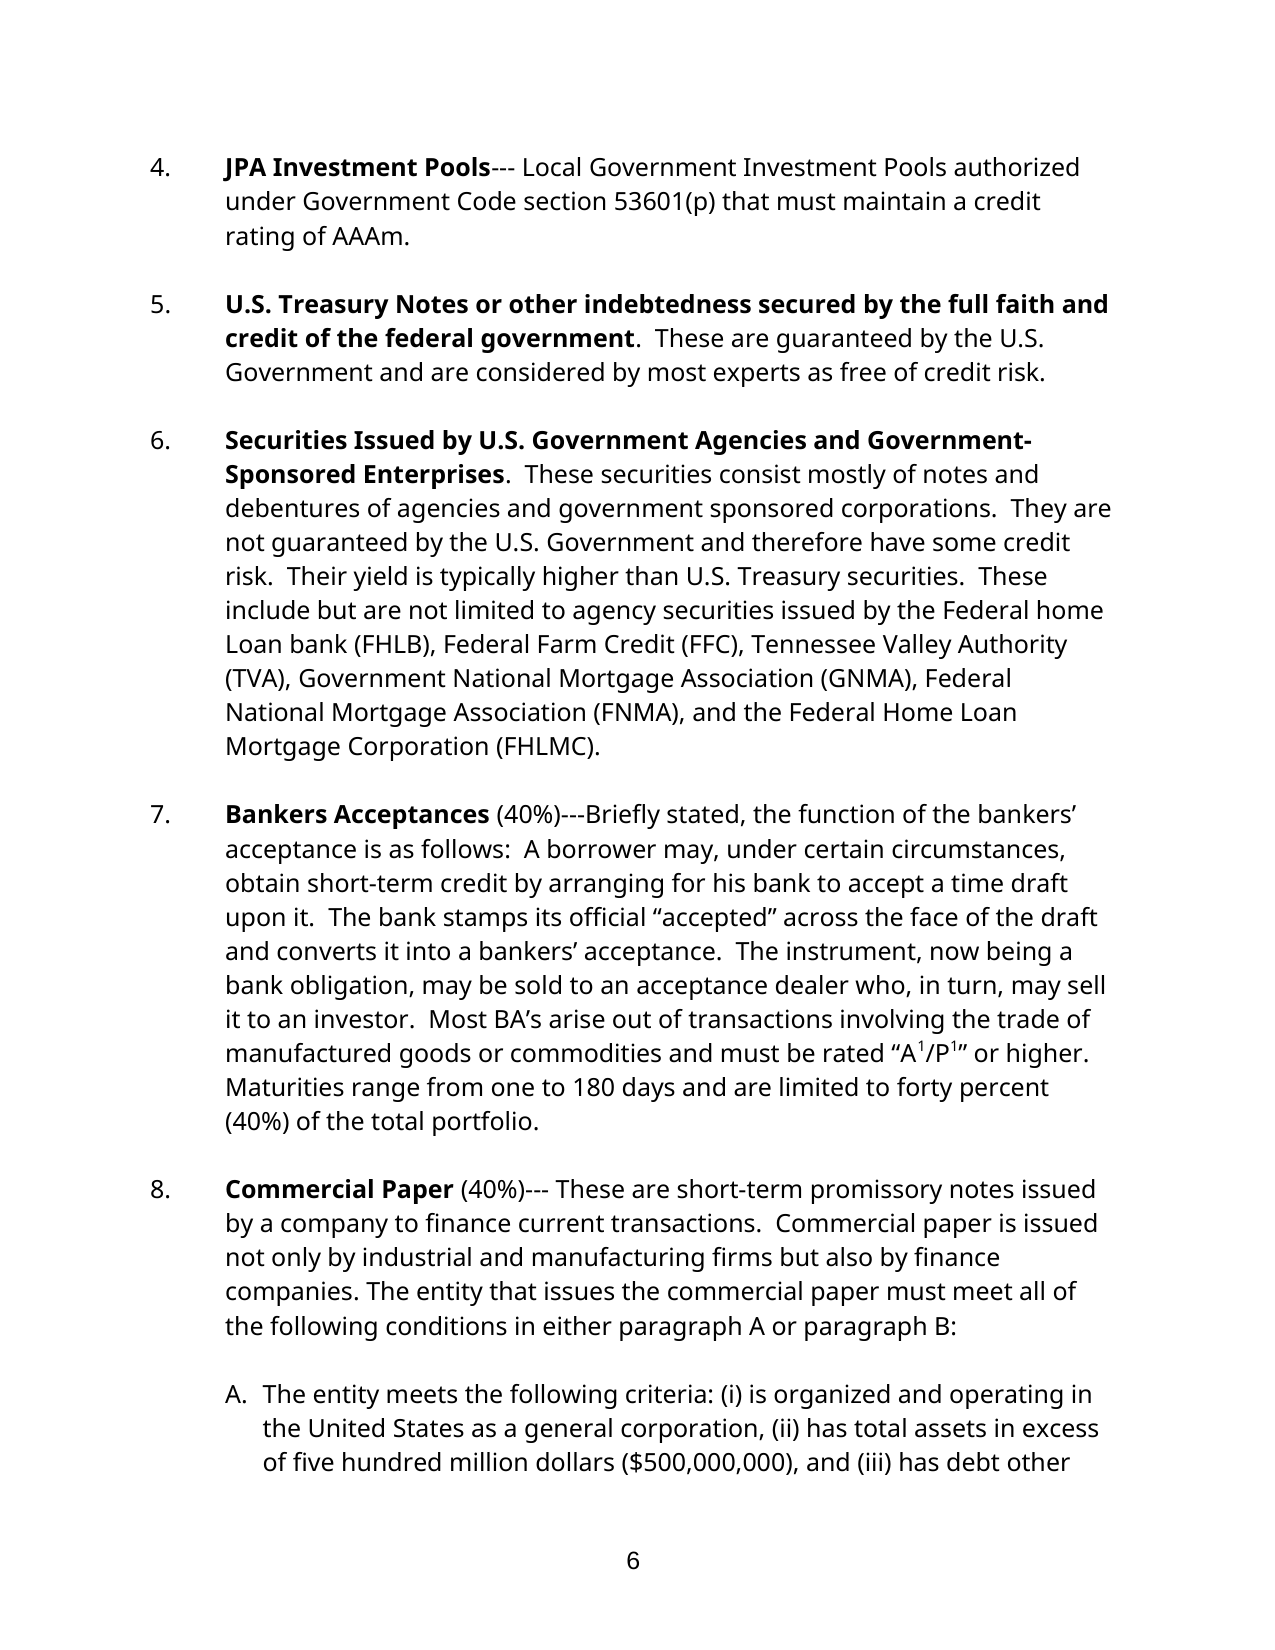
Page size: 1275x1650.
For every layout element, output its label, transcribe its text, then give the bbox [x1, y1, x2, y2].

list JPA Investment Pools--- Local Government Investment Pools authorized under Government Code section 53601(p) that must maintain a credit rating of AAAm. [150, 150, 1116, 252]
text 8. Commercial Paper (40%)--- These are short-term promissory notes issued by a company to finance current transactions. Commercial paper is issued not only by industrial and manufacturing firms but also by finance companies. The entity that issues the commercial paper must meet all of the following conditions in either paragraph A or paragraph B: [150, 1172, 1116, 1342]
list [225, 1376, 1116, 1478]
text 6. Securities Issued by U.S. Government Agencies and Government-Sponsored Enterprises. These securities consist mostly of notes and debentures of agencies and government sponsored corporations. They are not guaranteed by the U.S. Government and therefore have some credit risk. Their yield is typically higher than U.S. Treasury securities. These include but are not limited to agency securities issued by the Federal home Loan bank (FHLB), Federal Farm Credit (FFC), Tennessee Valley Authority (TVA), Government National Mortgage Association (GNMA), Federal National Mortgage Association (FNMA), and the Federal Home Loan Mortgage Corporation (FHLMC). [150, 422, 1116, 763]
text 7. Bankers Acceptances (40%)---Briefly stated, the function of the bankers’ acceptance is as follows: A borrower may, under certain circumstances, obtain short-term credit by arranging for his bank to accept a time draft upon it. The bank stamps its official “accepted” across the face of the draft and converts it into a bankers’ acceptance. The instrument, now being a bank obligation, may be sold to an acceptance dealer who, in turn, may sell it to an investor. Most BA’s arise out of transactions involving the trade of manufactured goods or commodities and must be rated “A1/P1” or higher. Maturities range from one to 180 days and are limited to forty percent (40%) of the total portfolio. [150, 797, 1116, 1138]
text 5. U.S. Treasury Notes or other indebtedness secured by the full faith and credit of the federal government. These are guaranteed by the U.S. Government and are considered by most experts as free of credit risk. [150, 286, 1116, 388]
